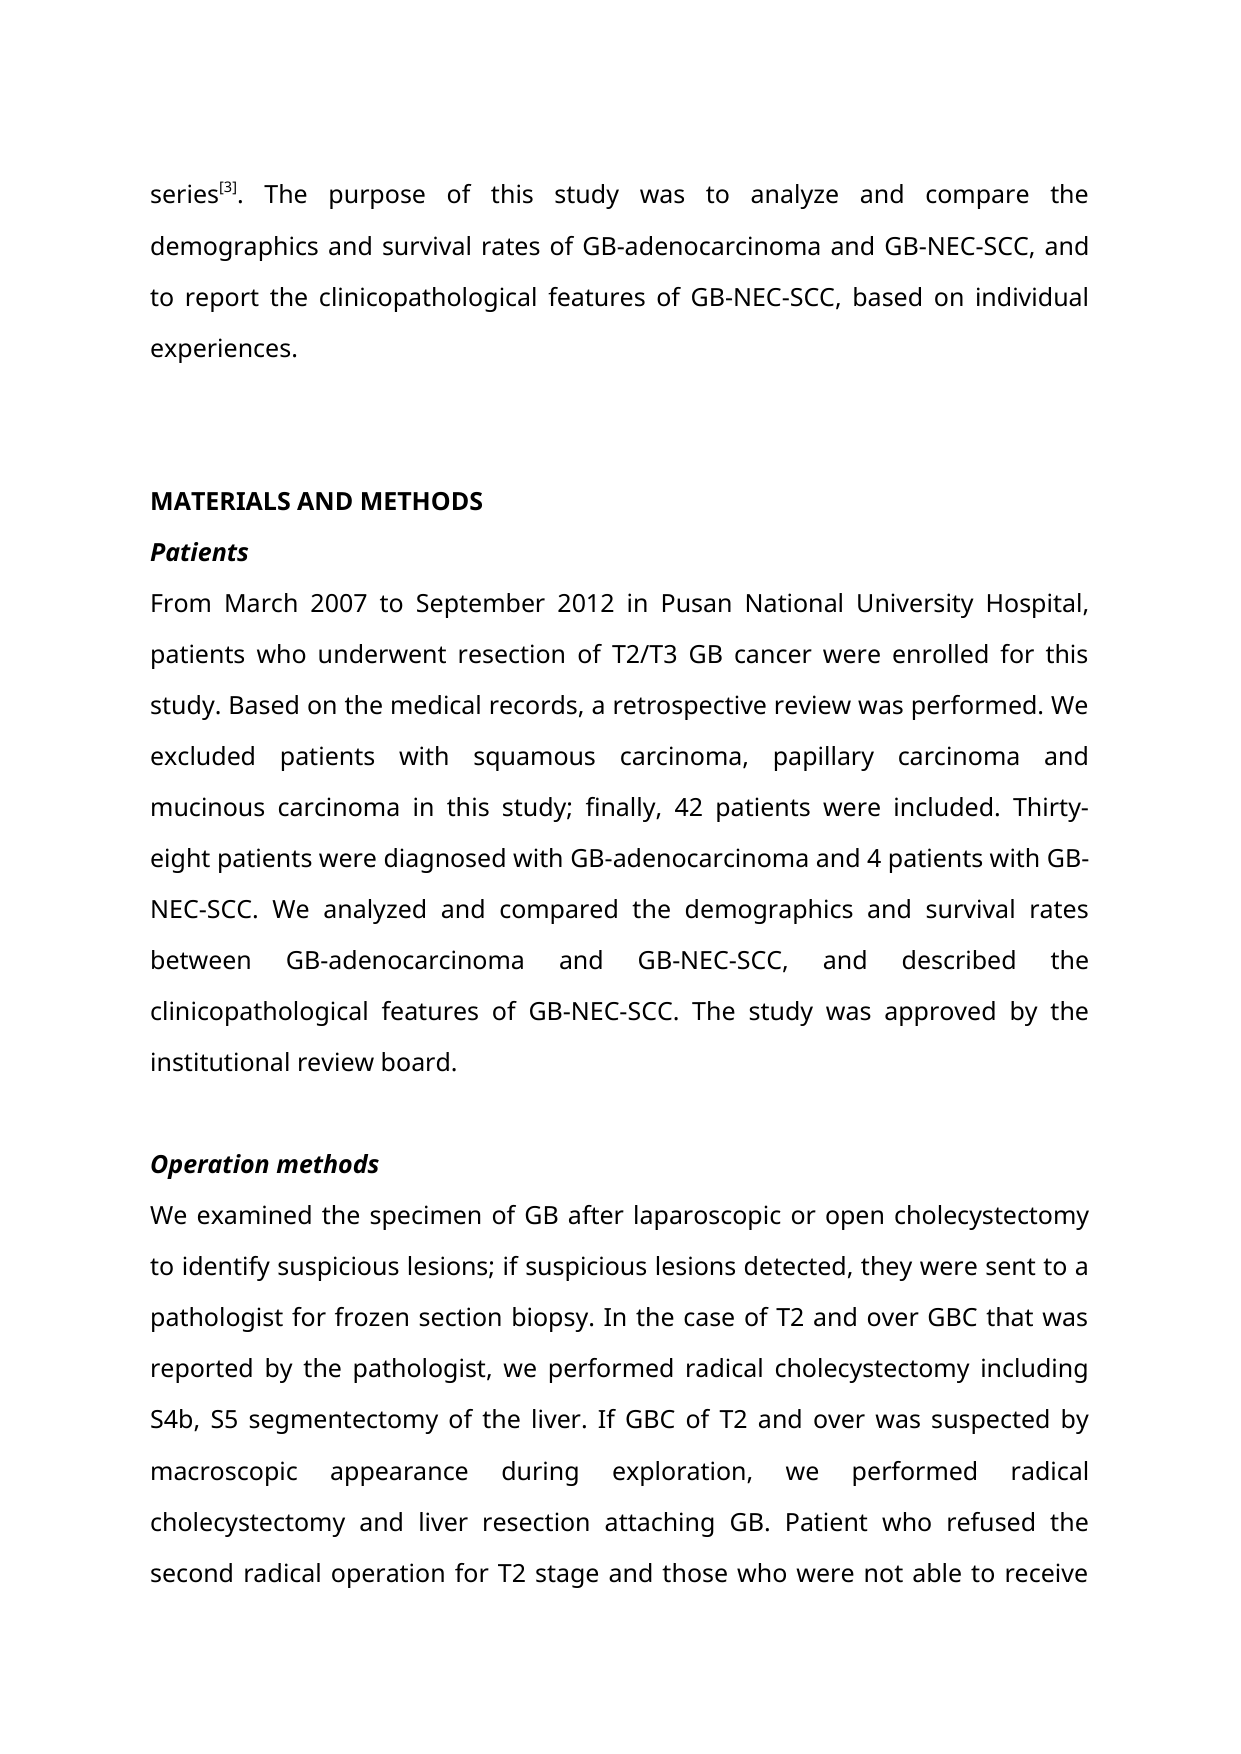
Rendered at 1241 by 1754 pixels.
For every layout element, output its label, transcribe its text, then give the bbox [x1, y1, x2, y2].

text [150, 177, 1090, 364]
text From March 2007 to September 2012 in Pusan National University Hospital, patients who underwent resection of T2/T3 GB cancer were enrolled for this study. Based on the medical records, a retrospective review was performed. We excluded patients with squamous carcinoma, papillary carcinoma and mucinous carcinoma in this study; finally, 42 patients were included. Thirty-eight patients were diagnosed with GB-adenocarcinoma and 4 patients with GB-NEC-SCC. We analyzed and compared the demographics and survival rates between GB-adenocarcinoma and GB-NEC-SCC, and described the clinicopathological features of GB-NEC-SCC. The study was approved by the institutional review board. [150, 586, 1090, 1079]
text Patients [150, 534, 1090, 568]
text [150, 1198, 1090, 1589]
text MATERIALS AND METHODS [150, 483, 1090, 517]
text Operation methods [150, 1147, 1090, 1181]
